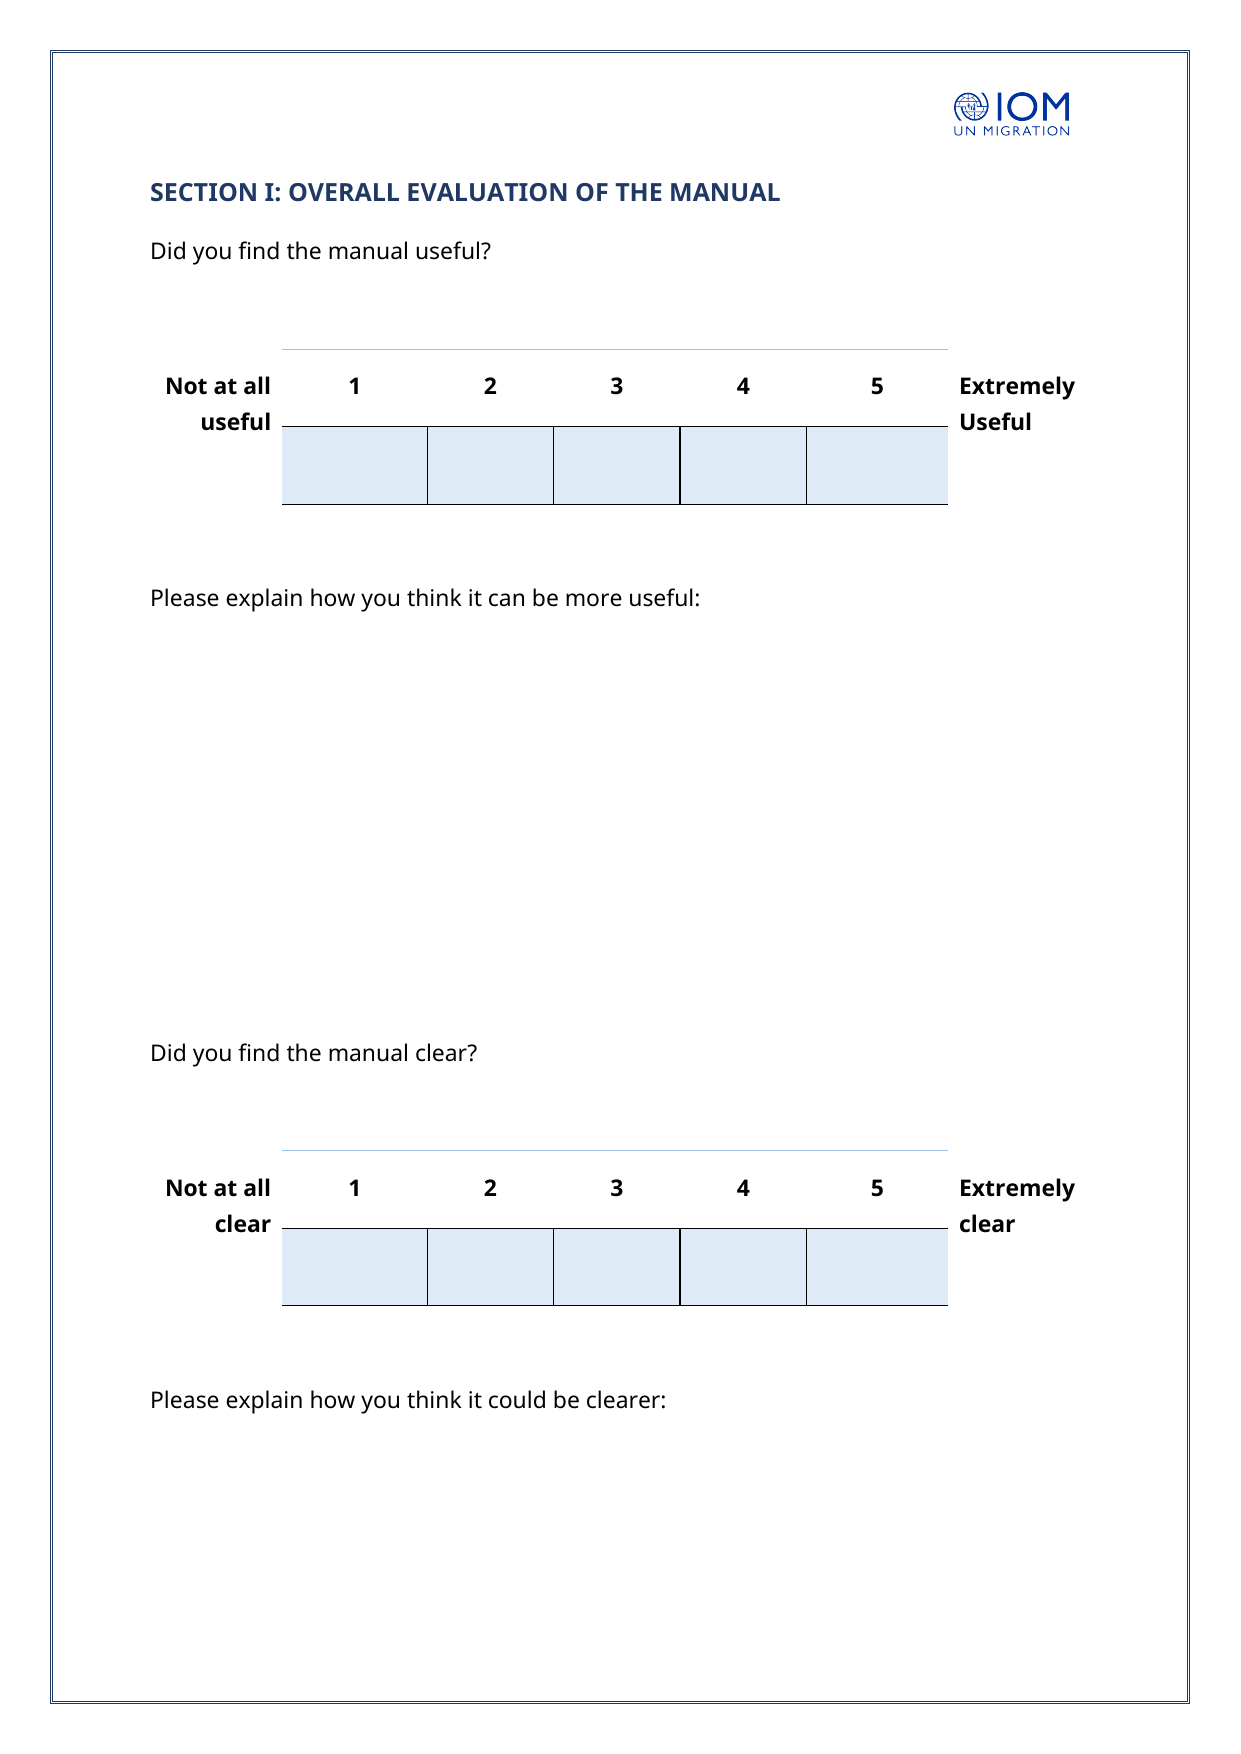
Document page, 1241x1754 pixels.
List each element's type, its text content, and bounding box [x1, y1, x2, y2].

table_header 4 [680, 1151, 806, 1228]
text Did you find the manual useful? [150, 235, 1090, 266]
table_cell [554, 427, 679, 504]
table_header 5 [806, 350, 948, 426]
text Please explain how you think it can be more useful: [150, 582, 1090, 614]
table_header Extremely clear [948, 1150, 1090, 1305]
text SECTION I: Overall evaluation of the manual [150, 175, 1090, 209]
table_cell [807, 1229, 948, 1305]
table_cell [807, 427, 948, 504]
table_header 2 [427, 350, 553, 426]
table_header 1 [282, 350, 427, 426]
picture [932, 75, 1091, 154]
table_header 3 [554, 1151, 680, 1228]
table_cell [681, 1229, 806, 1305]
table_header 4 [680, 350, 806, 426]
table_header 2 [427, 1151, 553, 1228]
table_cell [428, 1229, 553, 1305]
table_cell [282, 1229, 427, 1305]
text Please explain how you think it could be clearer: [150, 1384, 1090, 1415]
table_header 5 [806, 1151, 948, 1228]
table_cell [681, 427, 806, 504]
table_cell [282, 427, 427, 504]
table_cell [554, 1229, 679, 1305]
table_cell [428, 427, 553, 504]
text Did you find the manual clear? [150, 1037, 1090, 1068]
table_header 1 [282, 1151, 427, 1228]
table_header Not at all clear [150, 1150, 282, 1305]
table_header Extremely Useful [948, 349, 1090, 504]
table_header 3 [554, 350, 680, 426]
table_header Not at all useful [150, 349, 282, 504]
